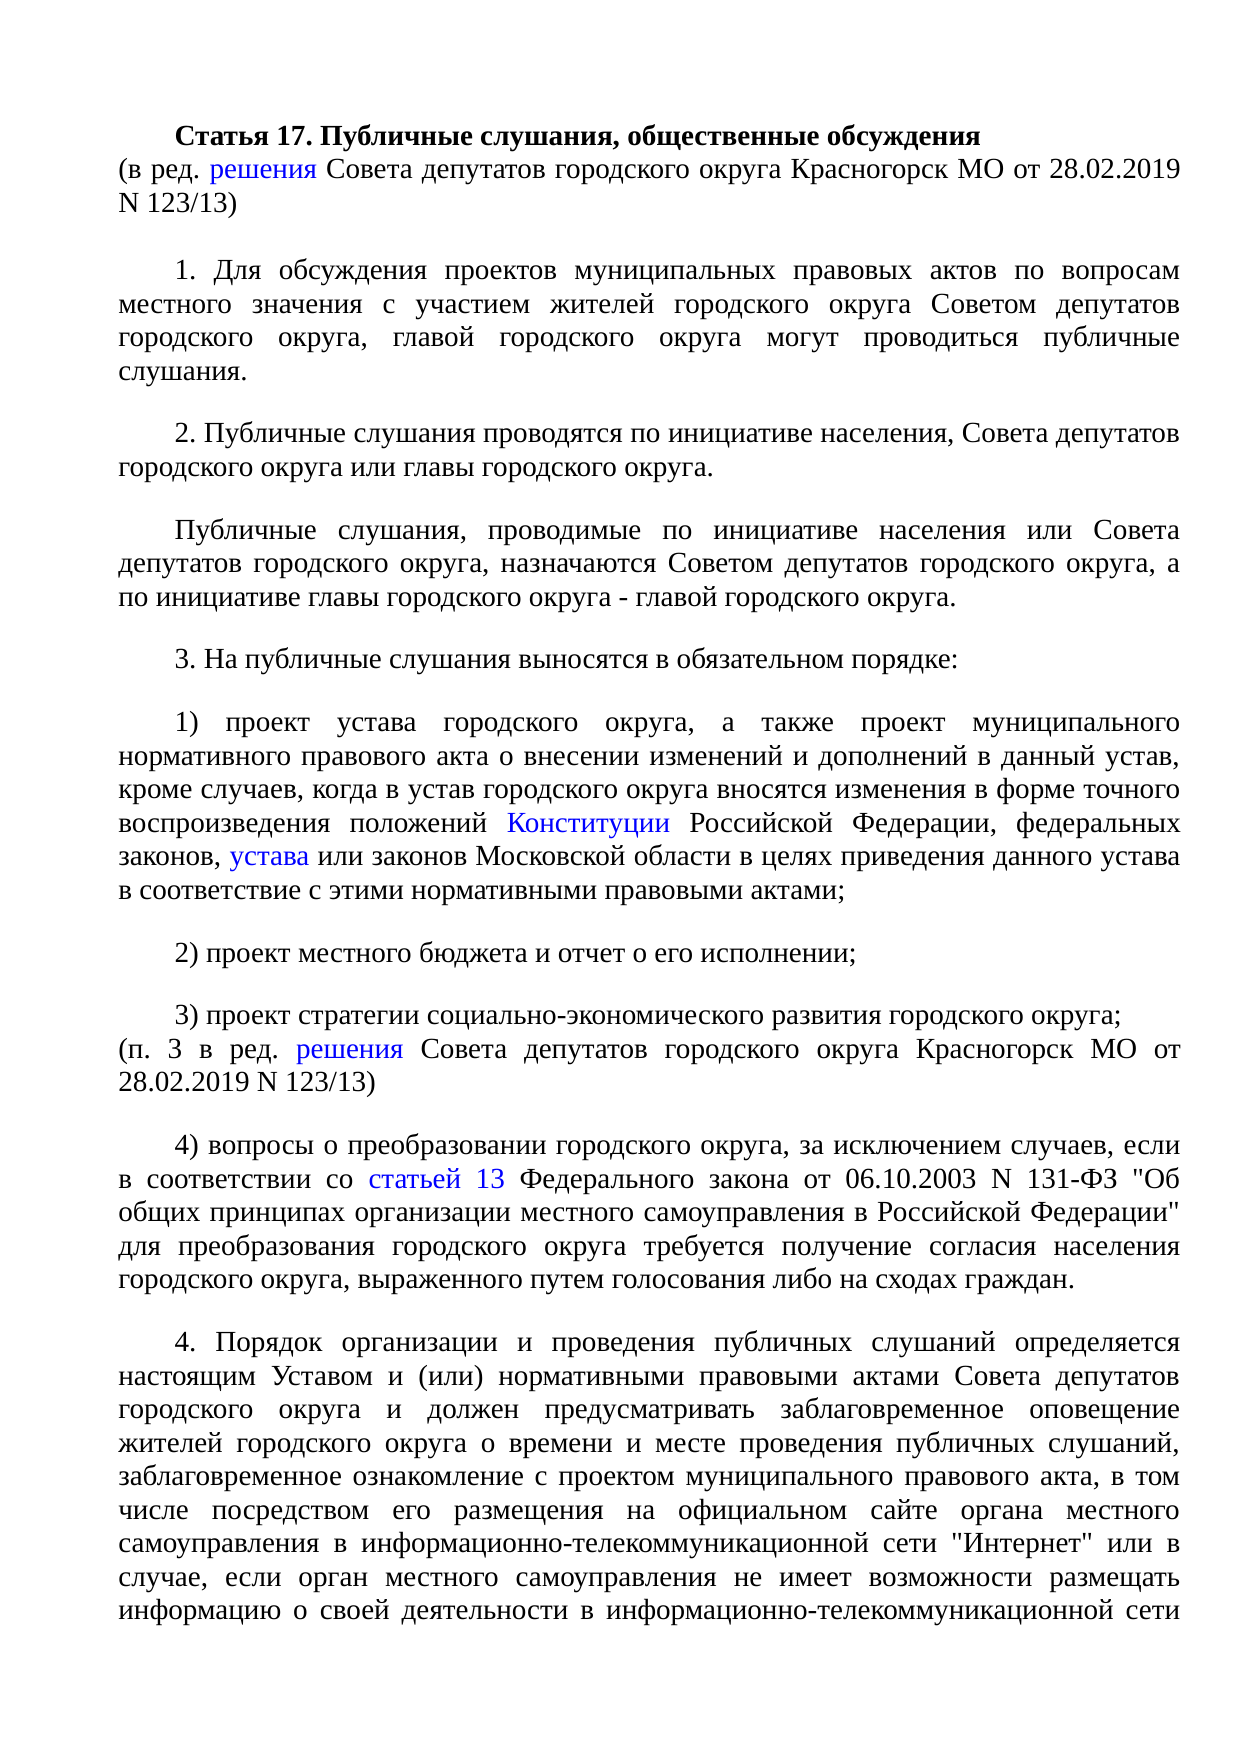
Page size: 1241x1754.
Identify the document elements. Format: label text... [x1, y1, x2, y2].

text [118, 1324, 1181, 1626]
text 4) вопросы о преобразовании городского округа, за исключением случаев, если в соответствии со статьей 13 Федерального закона от 06.10.2003 N 131-ФЗ "Об общих принципах организации местного самоуправления в Российской Федерации" для преобразования городского округа требуется получение согласия населения городского округа, выраженного путем голосования либо на сходах граждан. [118, 1127, 1181, 1295]
text 2. Публичные слушания проводятся по инициативе населения, Совета депутатов городского округа или главы городского округа. [118, 416, 1181, 483]
text Публичные слушания, проводимые по инициативе населения или Совета депутатов городского округа, назначаются Советом депутатов городского округа, а по инициативе главы городского округа - главой городского округа. [118, 512, 1181, 612]
text 2) проект местного бюджета и отчет о его исполнении; [118, 935, 1181, 968]
text (п. 3 в ред. решения Совета депутатов городского округа Красногорск МО от 28.02.2019 N 123/13) [118, 1031, 1181, 1098]
title Статья 17. Публичные слушания, общественные обсуждения [118, 118, 1181, 152]
text 3. На публичные слушания выносятся в обязательном порядке: [118, 642, 1181, 675]
text (в ред. решения Совета депутатов городского округа Красногорск МО от 28.02.2019 N 123/13) [118, 152, 1181, 219]
text 1) проект устава городского округа, а также проект муниципального нормативного правового акта о внесении изменений и дополнений в данный устав, кроме случаев, когда в устав городского округа вносятся изменения в форме точного воспроизведения положений Конституции Российской Федерации, федеральных законов, устава или законов Московской области в целях приведения данного устава в соответствие с этими нормативными правовыми актами; [118, 704, 1181, 906]
text 1. Для обсуждения проектов муниципальных правовых актов по вопросам местного значения с участием жителей городского округа Советом депутатов городского округа, главой городского округа могут проводиться публичные слушания. [118, 252, 1181, 386]
text 3) проект стратегии социально-экономического развития городского округа; [118, 997, 1181, 1031]
